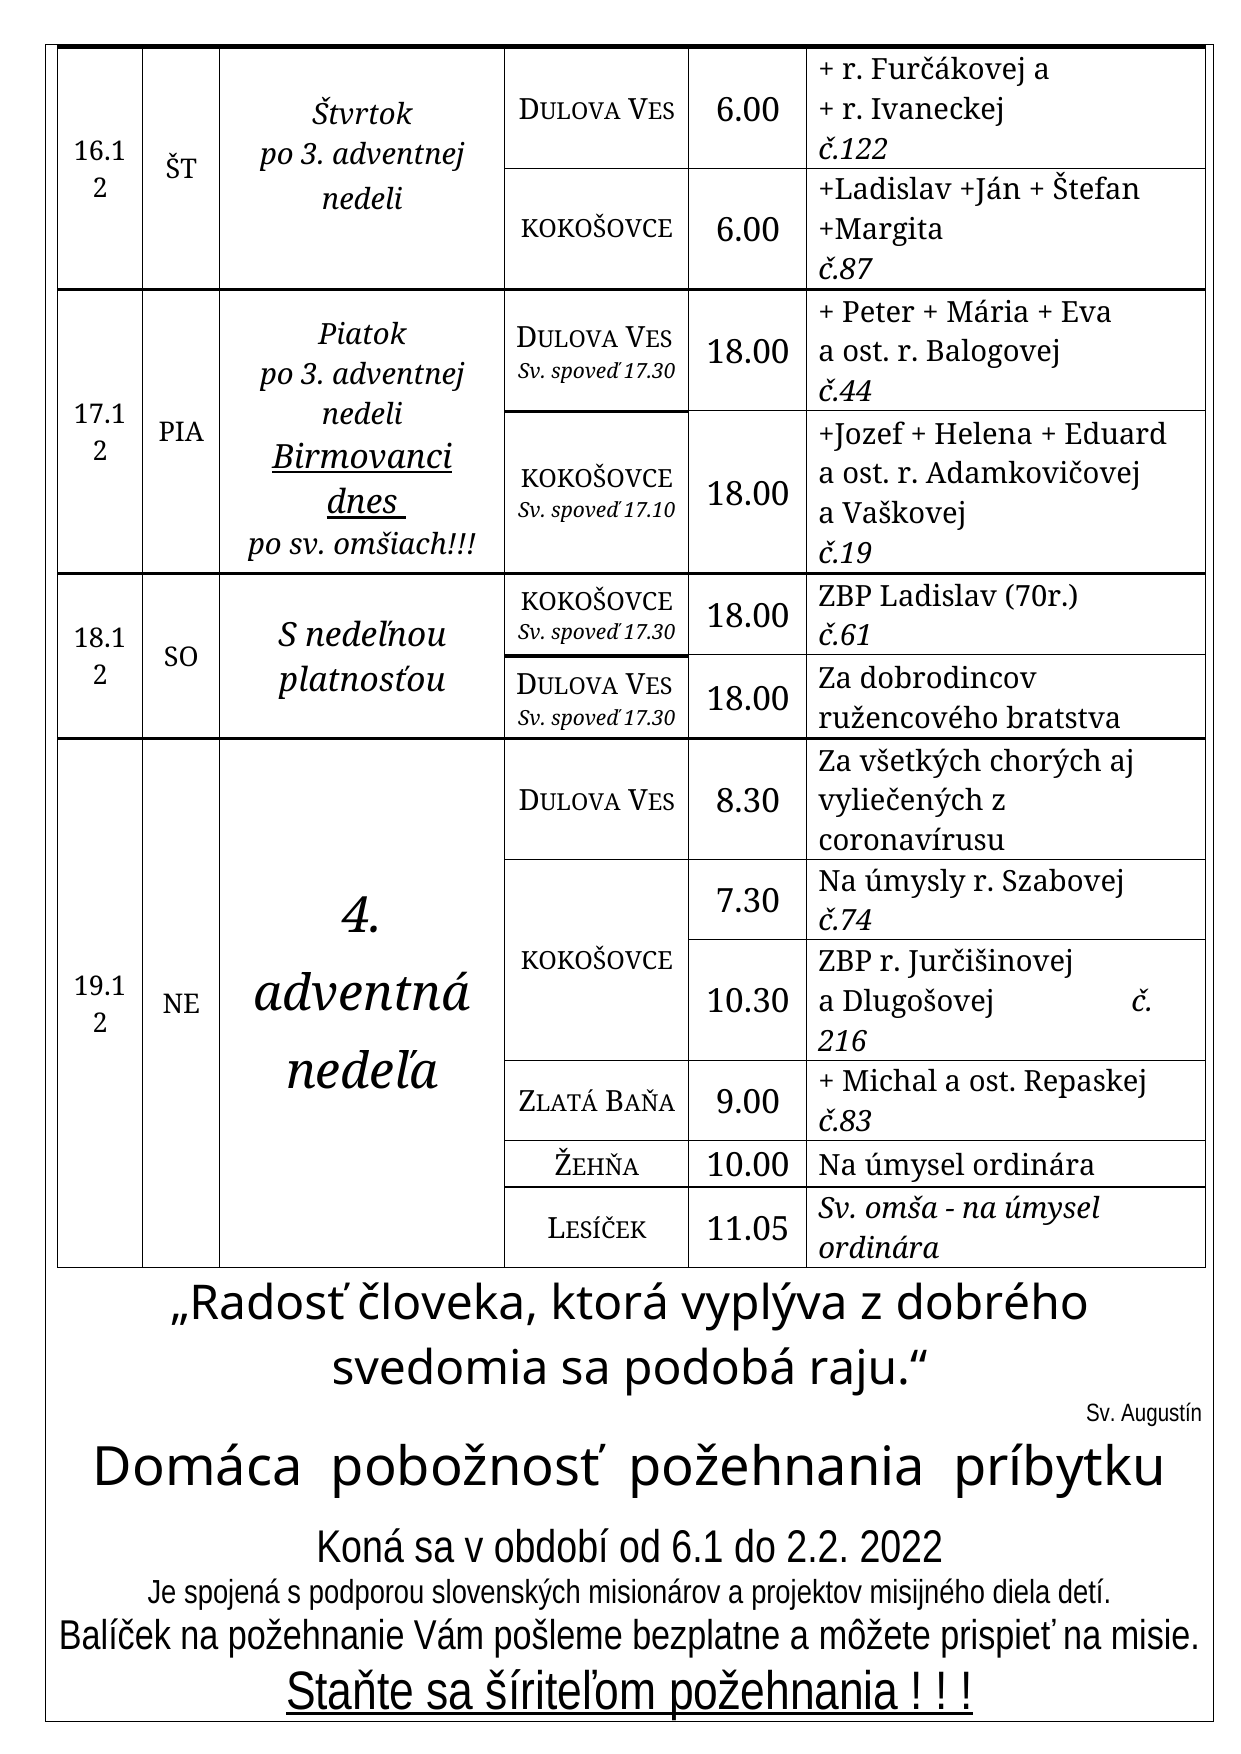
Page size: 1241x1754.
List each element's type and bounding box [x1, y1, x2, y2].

table_header [46, 45, 1213, 1721]
